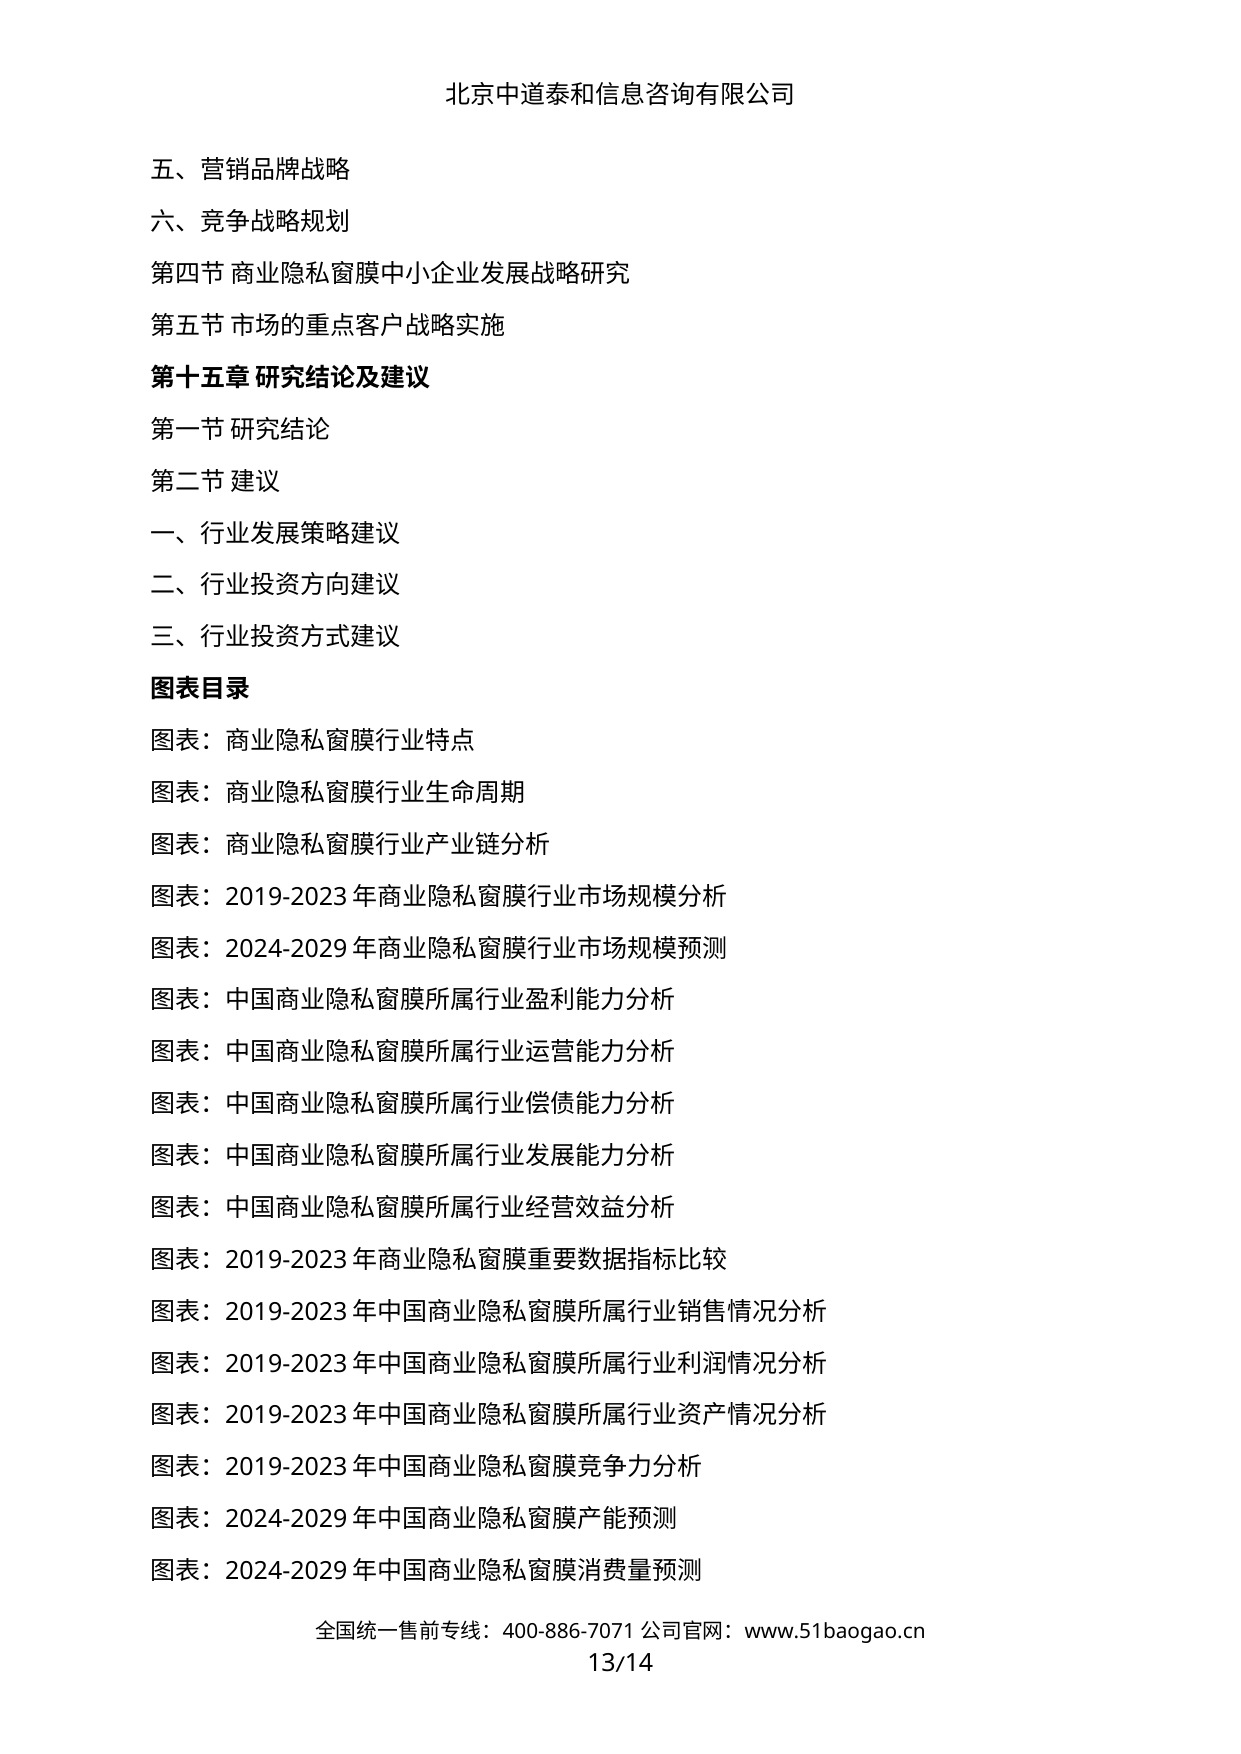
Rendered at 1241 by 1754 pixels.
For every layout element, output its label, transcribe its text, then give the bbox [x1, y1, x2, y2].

text 图表目录 [150, 669, 1090, 705]
text 第二节 建议 [150, 461, 1090, 497]
text 图表：2019-2023年商业隐私窗膜重要数据指标比较 [150, 1239, 1090, 1276]
text 图表：中国商业隐私窗膜所属行业运营能力分析 [150, 1032, 1090, 1068]
text 图表：2019-2023年中国商业隐私窗膜所属行业销售情况分析 [150, 1291, 1090, 1327]
text 第四节 商业隐私窗膜中小企业发展战略研究 [150, 254, 1090, 290]
text 一、行业发展策略建议 [150, 513, 1090, 549]
text 图表：中国商业隐私窗膜所属行业盈利能力分析 [150, 980, 1090, 1016]
text 五、营销品牌战略 [150, 150, 1090, 186]
text 图表：商业隐私窗膜行业生命周期 [150, 772, 1090, 809]
text 图表：2024-2029年中国商业隐私窗膜消费量预测 [150, 1551, 1090, 1587]
text 第五节 市场的重点客户战略实施 [150, 306, 1090, 342]
text 第十五章 研究结论及建议 [150, 357, 1090, 394]
text 图表：2019-2023年中国商业隐私窗膜竞争力分析 [150, 1447, 1090, 1483]
text 二、行业投资方向建议 [150, 565, 1090, 601]
text 图表：2024-2029年商业隐私窗膜行业市场规模预测 [150, 928, 1090, 964]
text 图表：2024-2029年中国商业隐私窗膜产能预测 [150, 1499, 1090, 1535]
text 图表：中国商业隐私窗膜所属行业经营效益分析 [150, 1187, 1090, 1224]
text 图表：商业隐私窗膜行业产业链分析 [150, 824, 1090, 861]
text 图表：中国商业隐私窗膜所属行业发展能力分析 [150, 1136, 1090, 1172]
text 第一节 研究结论 [150, 409, 1090, 446]
text 六、竞争战略规划 [150, 202, 1090, 238]
text 图表：2019-2023年中国商业隐私窗膜所属行业资产情况分析 [150, 1395, 1090, 1431]
text 图表：2019-2023年商业隐私窗膜行业市场规模分析 [150, 876, 1090, 912]
text 图表：2019-2023年中国商业隐私窗膜所属行业利润情况分析 [150, 1343, 1090, 1379]
text 三、行业投资方式建议 [150, 617, 1090, 653]
text 图表：中国商业隐私窗膜所属行业偿债能力分析 [150, 1084, 1090, 1120]
text 图表：商业隐私窗膜行业特点 [150, 721, 1090, 757]
